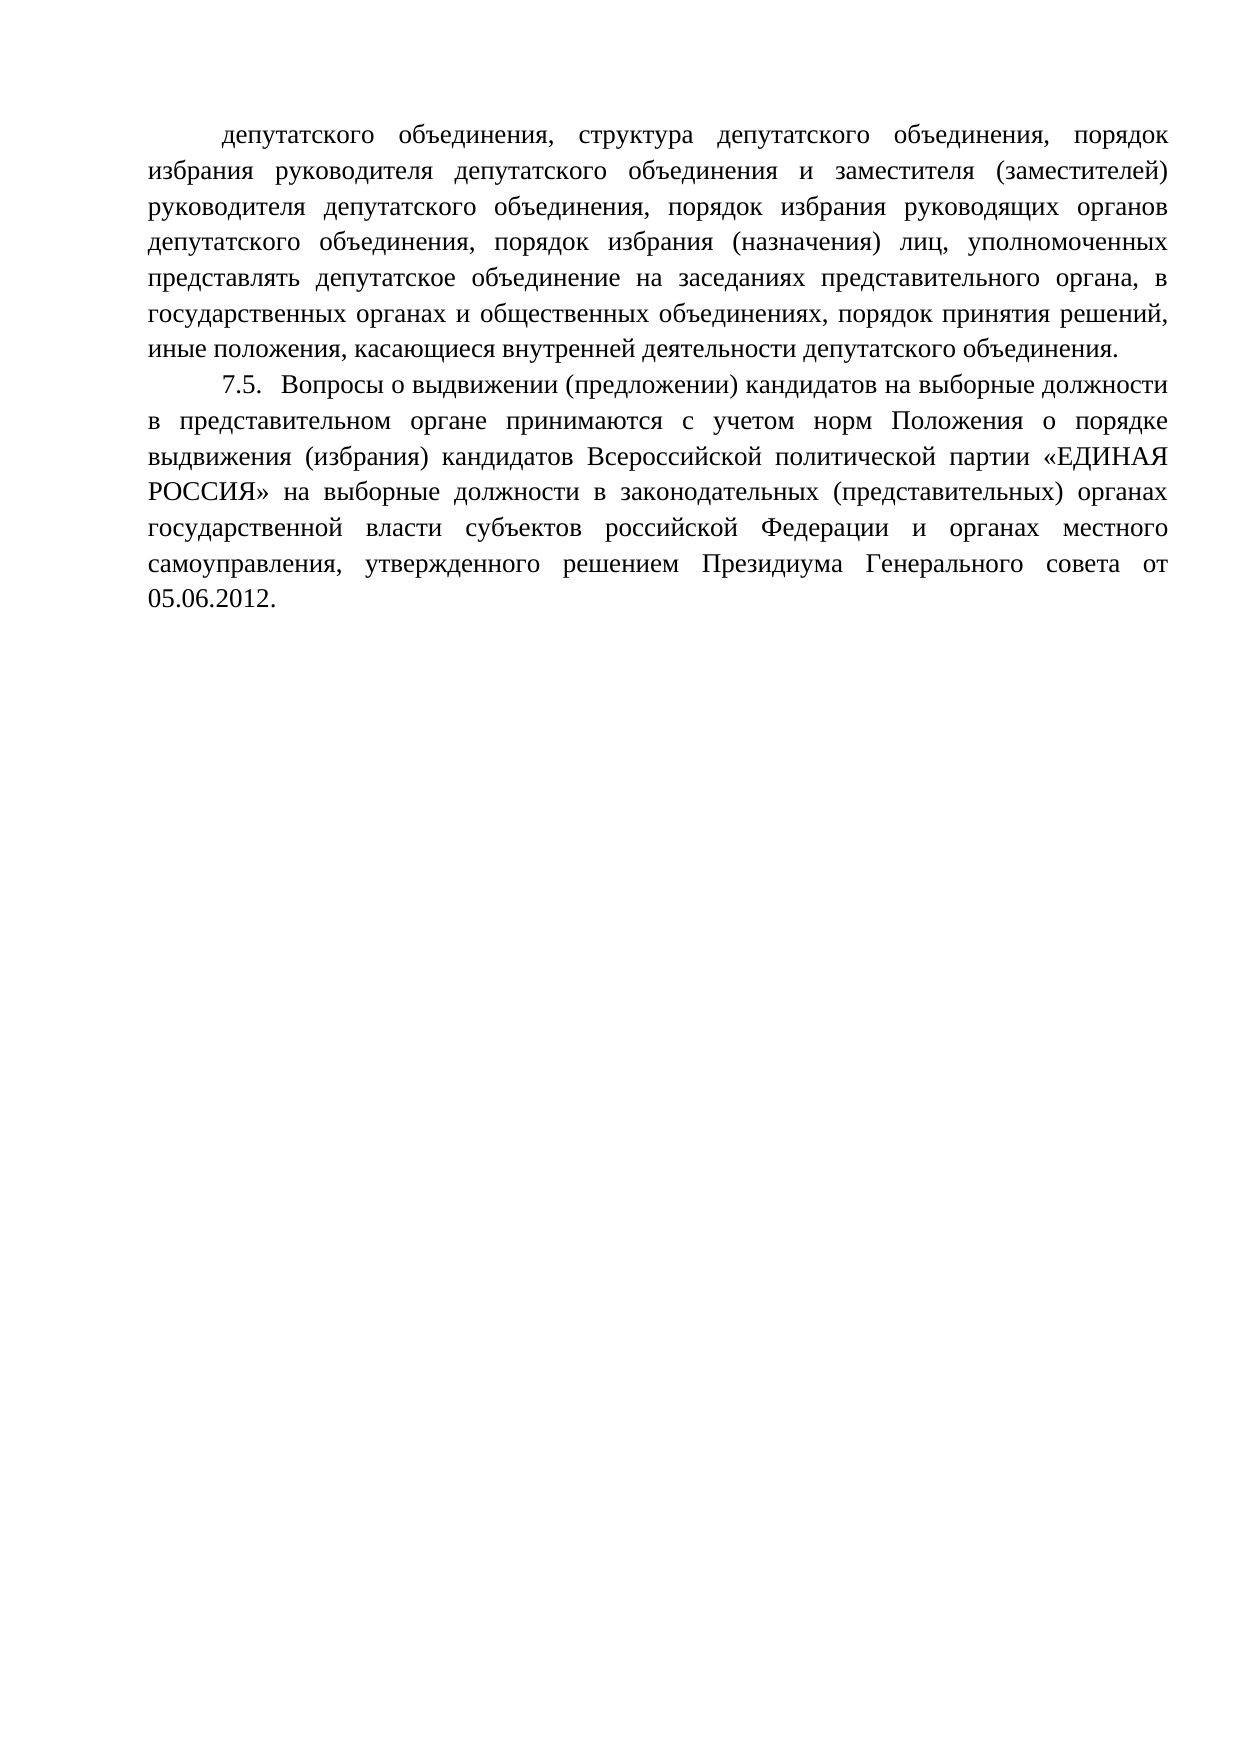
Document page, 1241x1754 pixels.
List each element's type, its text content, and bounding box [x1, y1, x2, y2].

text депутатского объединения, структура депутатского объединения, порядок избрания руководителя депутатского объединения и заместителя (заместителей) руководителя депутатского объединения, порядок избрания руководящих органов депутатского объединения, порядок избрания (назначения) лиц, уполномоченных представлять депутатское объединение на заседаниях представительного органа, в государственных органах и общественных объединениях, порядок принятия решений, иные положения, касающиеся внутренней деятельности депутатского объединения. [148, 118, 1169, 364]
list Вопросы о выдвижении (предложении) кандидатов на выборные должности в представительном органе принимаются с учетом норм Положения о порядке выдвижения (избрания) кандидатов Всероссийской политической партии «ЕДИНАЯ РОССИЯ» на выборные должности в законодательных (представительных) органах государственной власти субъектов российской Федерации и органах местного самоуправления, утвержденного решением Президиума Генерального совета от 05.06.2012. [148, 368, 1169, 614]
